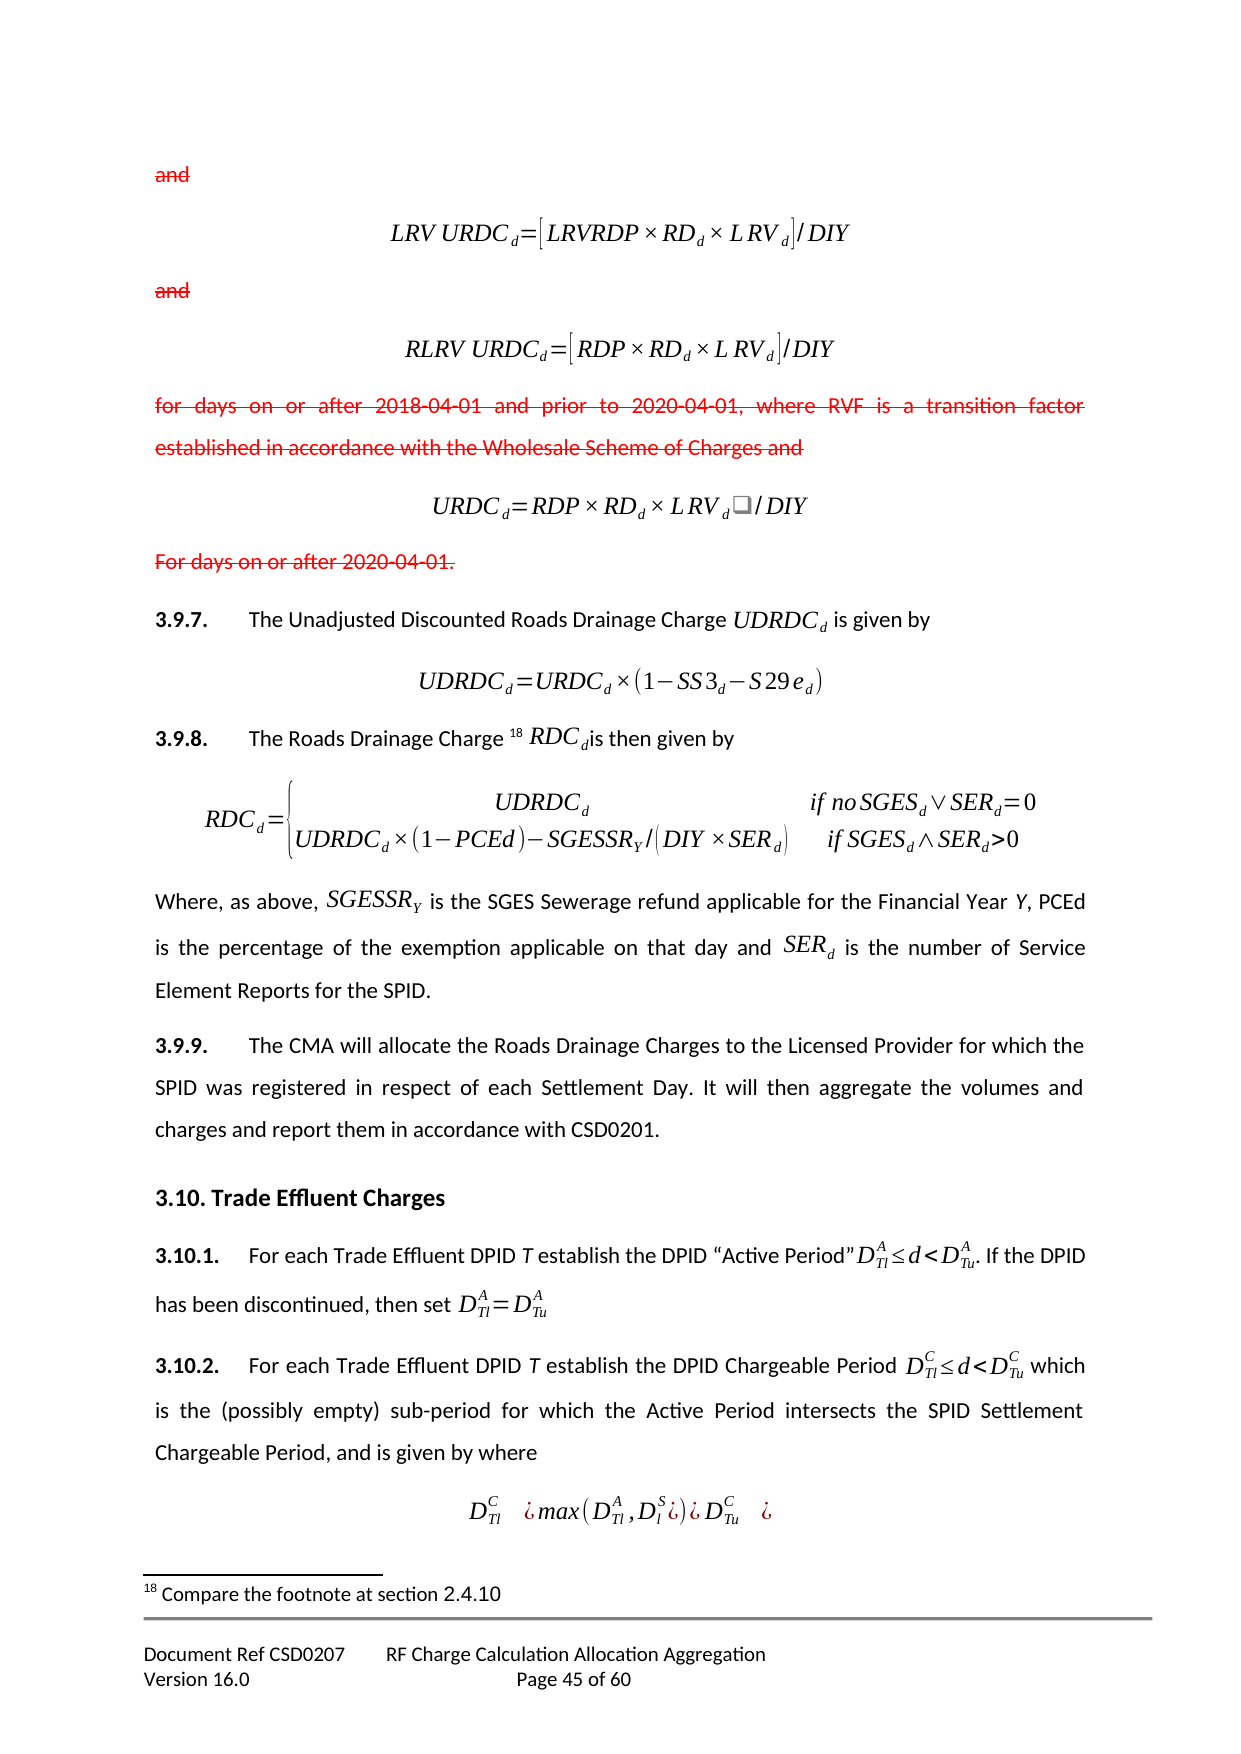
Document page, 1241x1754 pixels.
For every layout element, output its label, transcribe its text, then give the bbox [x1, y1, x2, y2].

list For each Trade Effluent DPID T establish the DPID “Active Period”. If the DPID has been discontinued, then set [155, 1237, 1086, 1321]
text For days on or after 2020-04-01. [155, 547, 1086, 575]
list The Roads Drainage Charge is then given by [155, 722, 1086, 754]
text and [155, 161, 1086, 189]
subtitle Trade Effluent Charges [155, 1182, 1097, 1212]
list For each Trade Effluent DPID T establish the DPID Chargeable Period which is the (possibly empty) sub-period for which the Active Period intersects the SPID Settlement Chargeable Period, and is given by where [155, 1348, 1086, 1466]
list The CMA will allocate the Roads Drainage Charges to the Licensed Provider for which the SPID was registered in respect of each Settlement Day. It will then aggregate the volumes and charges and report them in accordance with CSD0201. [155, 1031, 1086, 1143]
text Where, as above, is the SGES Sewerage refund applicable for the Financial Year Y, PCEd is the percentage of the exemption applicable on that day and is the number of Service Element Reports for the SPID. [155, 886, 1086, 1004]
text for days on or after 2018-04-01 and prior to 2020-04-01, where RVF is a transition factor established in accordance with the Wholesale Scheme of Charges and [155, 391, 1086, 461]
list The Unadjusted Discounted Roads Drainage Charge is given by [155, 602, 1086, 637]
text and [155, 276, 1086, 304]
